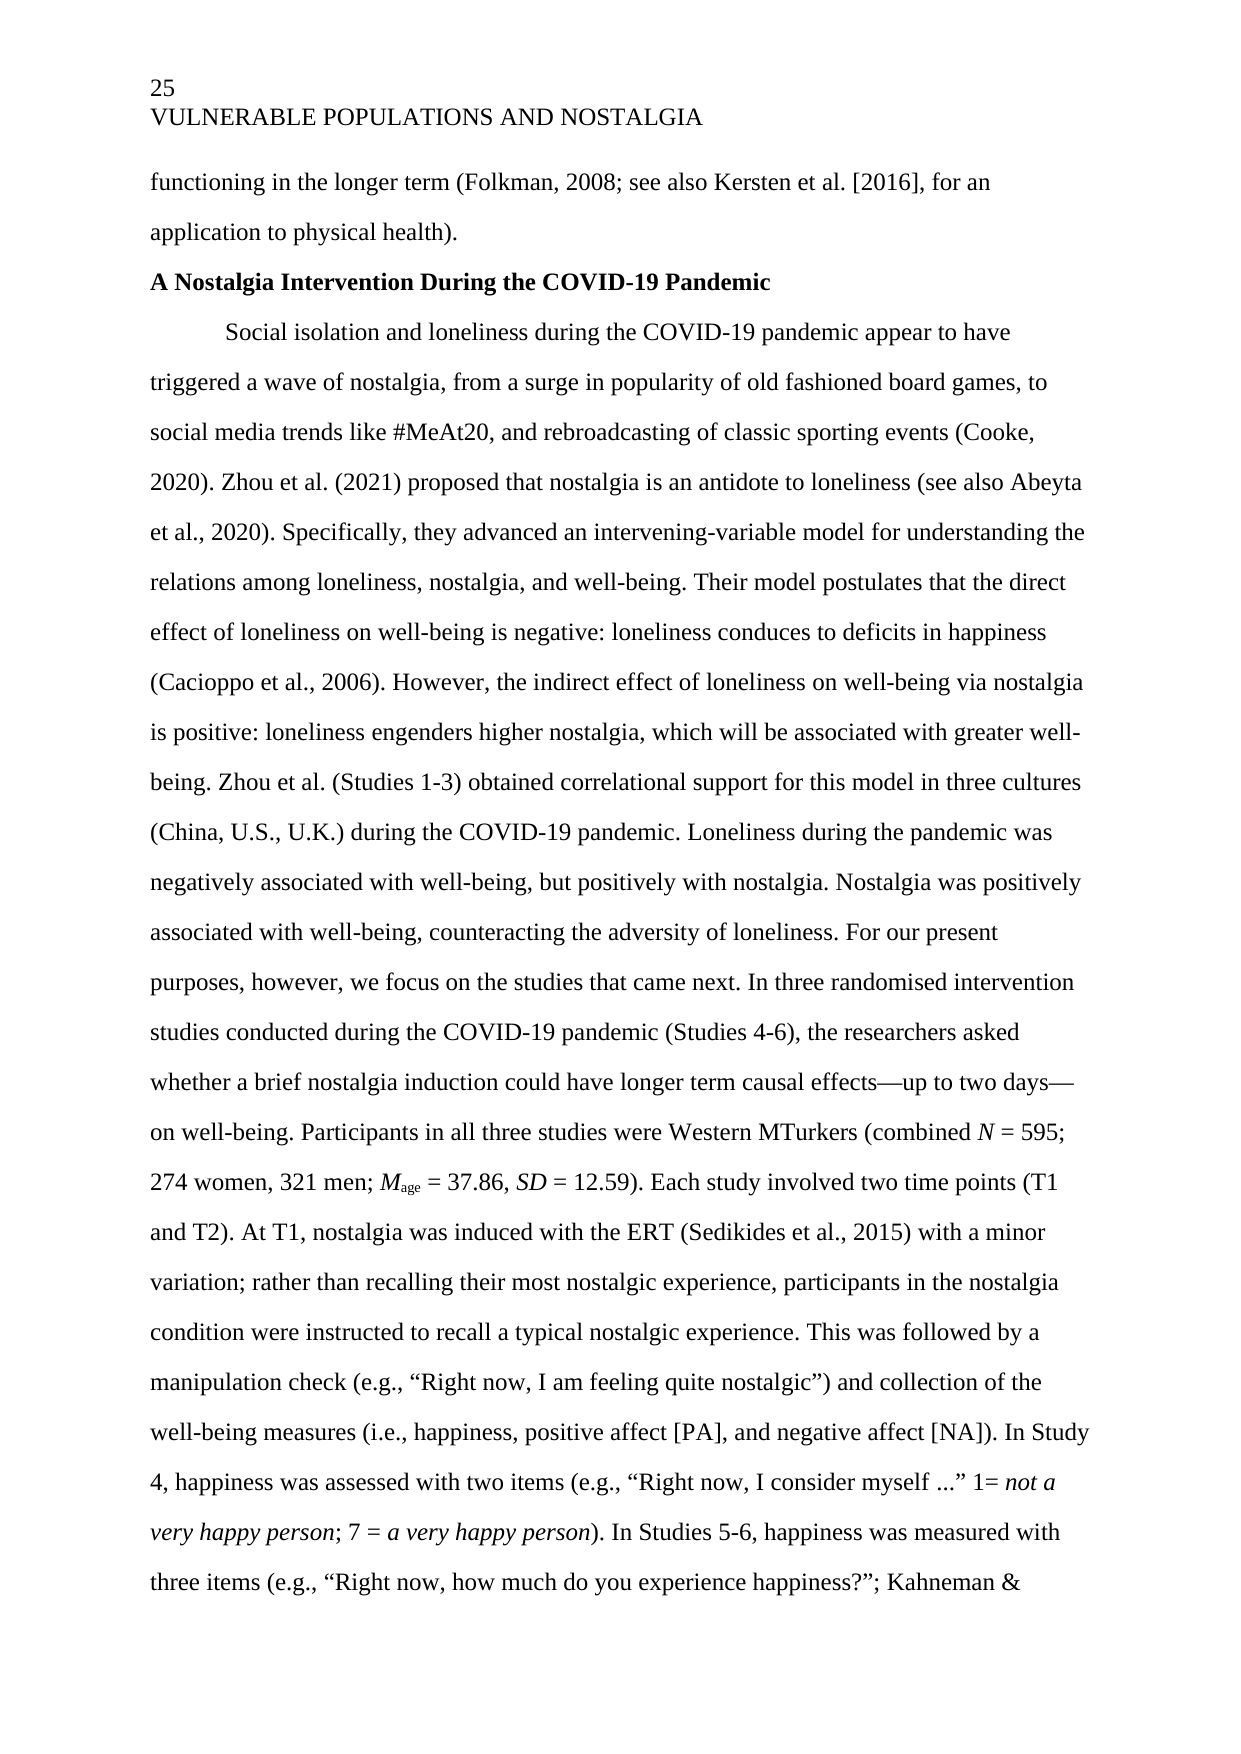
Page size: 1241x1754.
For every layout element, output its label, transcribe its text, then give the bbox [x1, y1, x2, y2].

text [150, 150, 1090, 250]
text A Nostalgia Intervention During the COVID-19 Pandemic [150, 250, 1090, 300]
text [150, 300, 1090, 1600]
